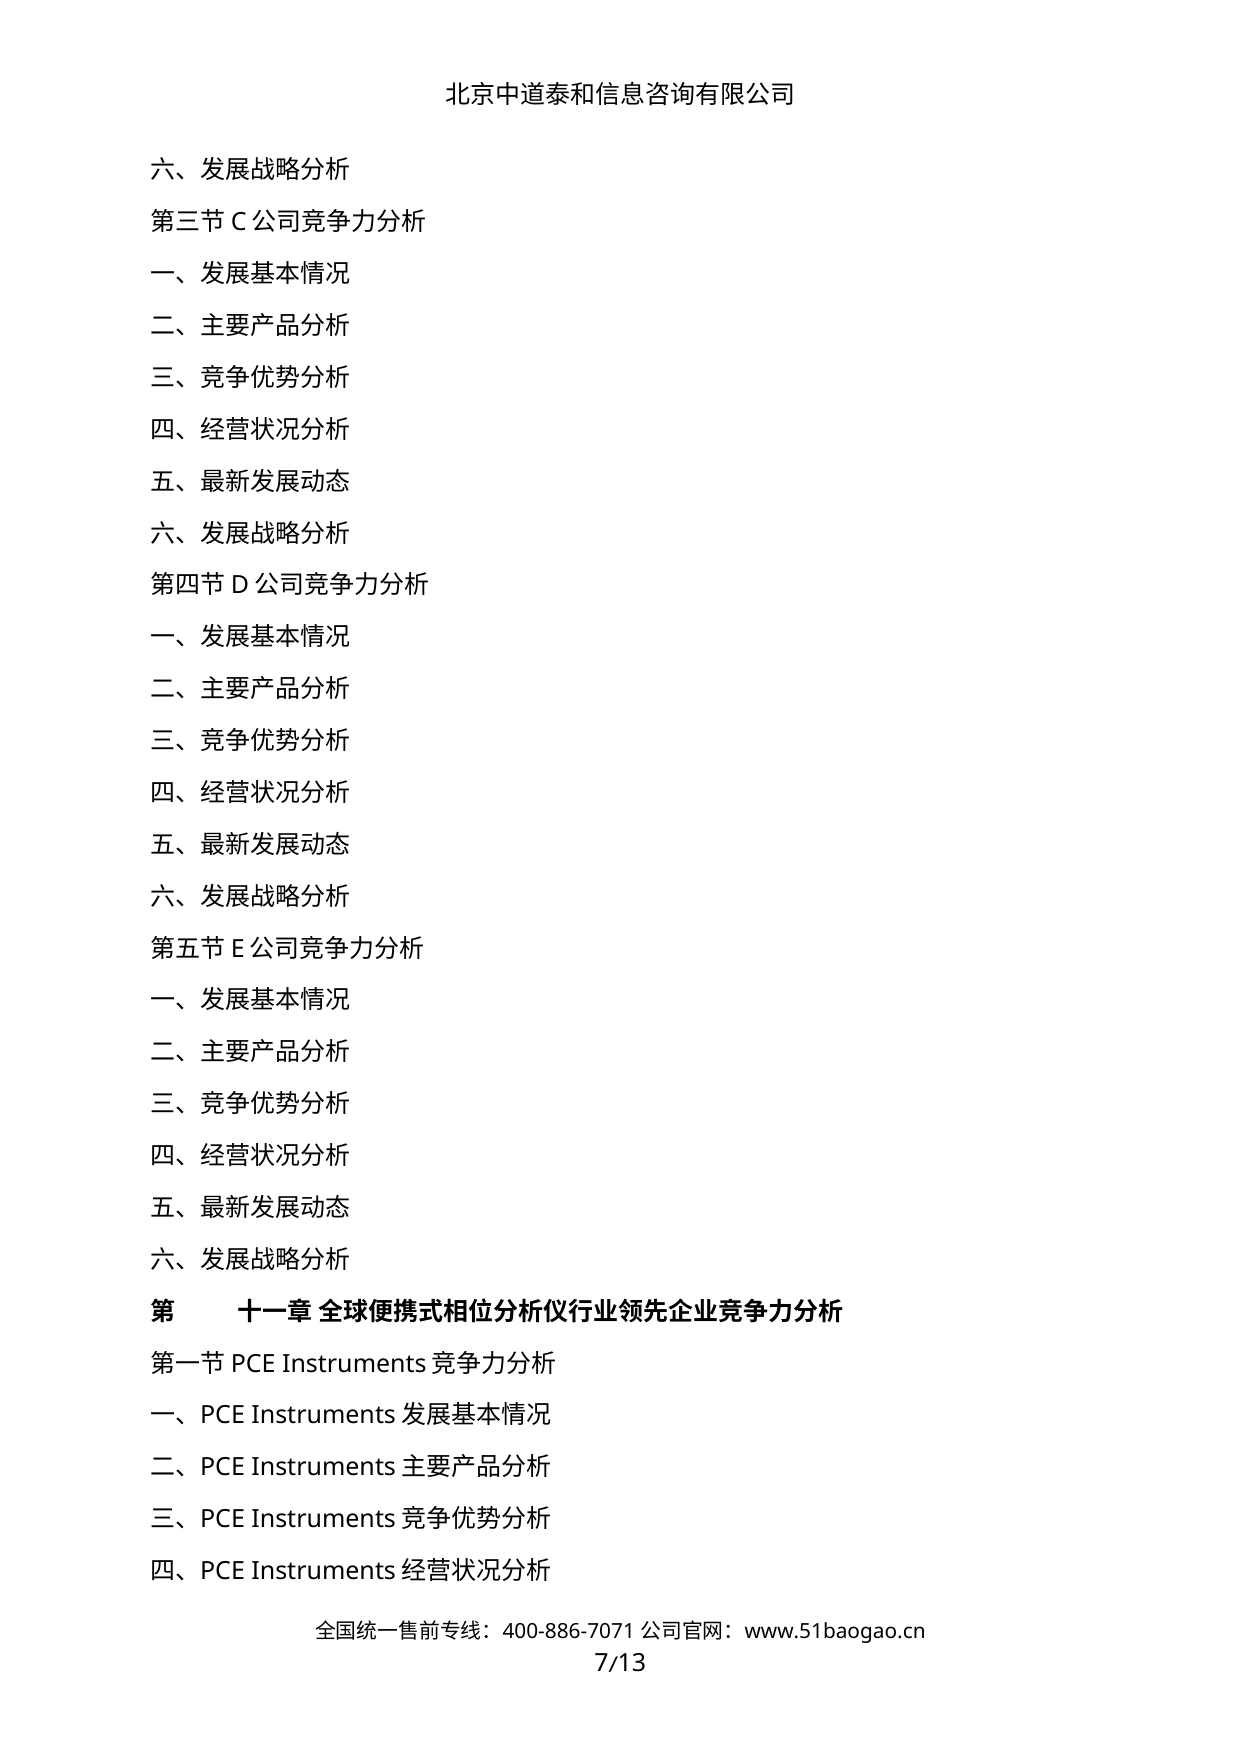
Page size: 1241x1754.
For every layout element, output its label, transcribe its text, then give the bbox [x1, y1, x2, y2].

text 四、PCE Instruments经营状况分析 [150, 1551, 1090, 1587]
text 二、主要产品分析 [150, 669, 1090, 705]
text 六、发展战略分析 [150, 150, 1090, 186]
text 第五节 E公司竞争力分析 [150, 928, 1090, 964]
text 三、PCE Instruments竞争优势分析 [150, 1499, 1090, 1535]
text 五、最新发展动态 [150, 824, 1090, 861]
text 二、主要产品分析 [150, 1032, 1090, 1068]
text 三、竞争优势分析 [150, 1084, 1090, 1120]
text 四、经营状况分析 [150, 409, 1090, 446]
text 第三节 C公司竞争力分析 [150, 202, 1090, 238]
text 第一节 PCE Instruments竞争力分析 [150, 1343, 1090, 1379]
text 一、PCE Instruments发展基本情况 [150, 1395, 1090, 1431]
text 五、最新发展动态 [150, 461, 1090, 497]
text 第四节 D公司竞争力分析 [150, 565, 1090, 601]
text 四、经营状况分析 [150, 1136, 1090, 1172]
text 二、PCE Instruments主要产品分析 [150, 1447, 1090, 1483]
text 六、发展战略分析 [150, 1239, 1090, 1276]
text 六、发展战略分析 [150, 513, 1090, 549]
text 六、发展战略分析 [150, 876, 1090, 912]
text 四、经营状况分析 [150, 772, 1090, 809]
text 一、发展基本情况 [150, 980, 1090, 1016]
text 五、最新发展动态 [150, 1187, 1090, 1224]
text 三、竞争优势分析 [150, 357, 1090, 394]
text 第 十一章 全球便携式相位分析仪行业领先企业竞争力分析 [150, 1291, 1090, 1327]
text 一、发展基本情况 [150, 617, 1090, 653]
text 三、竞争优势分析 [150, 721, 1090, 757]
text 一、发展基本情况 [150, 254, 1090, 290]
text 二、主要产品分析 [150, 306, 1090, 342]
